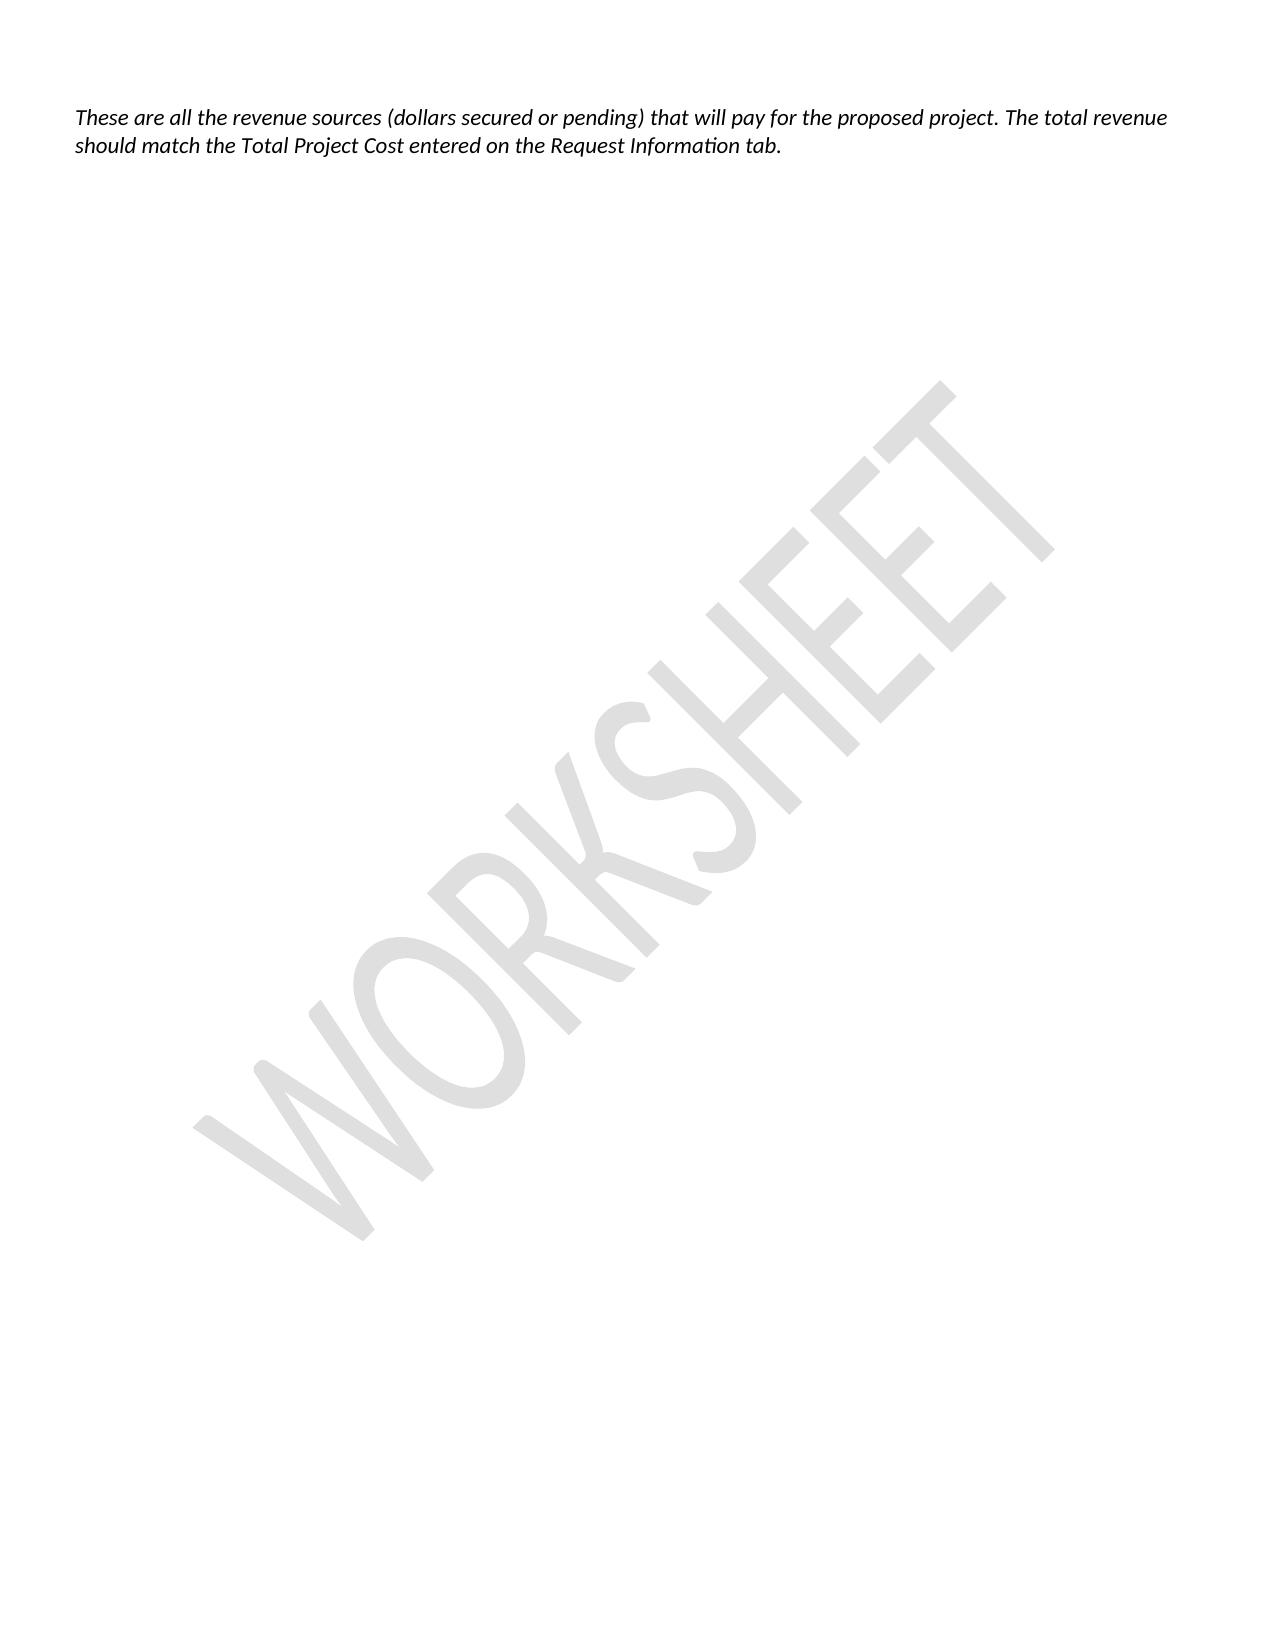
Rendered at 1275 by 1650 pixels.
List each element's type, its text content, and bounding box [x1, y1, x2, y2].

text These are all the revenue sources (dollars secured or pending) that will pay for the proposed project. The total revenue should match the Total Project Cost entered on the Request Information tab. [75, 103, 1200, 159]
